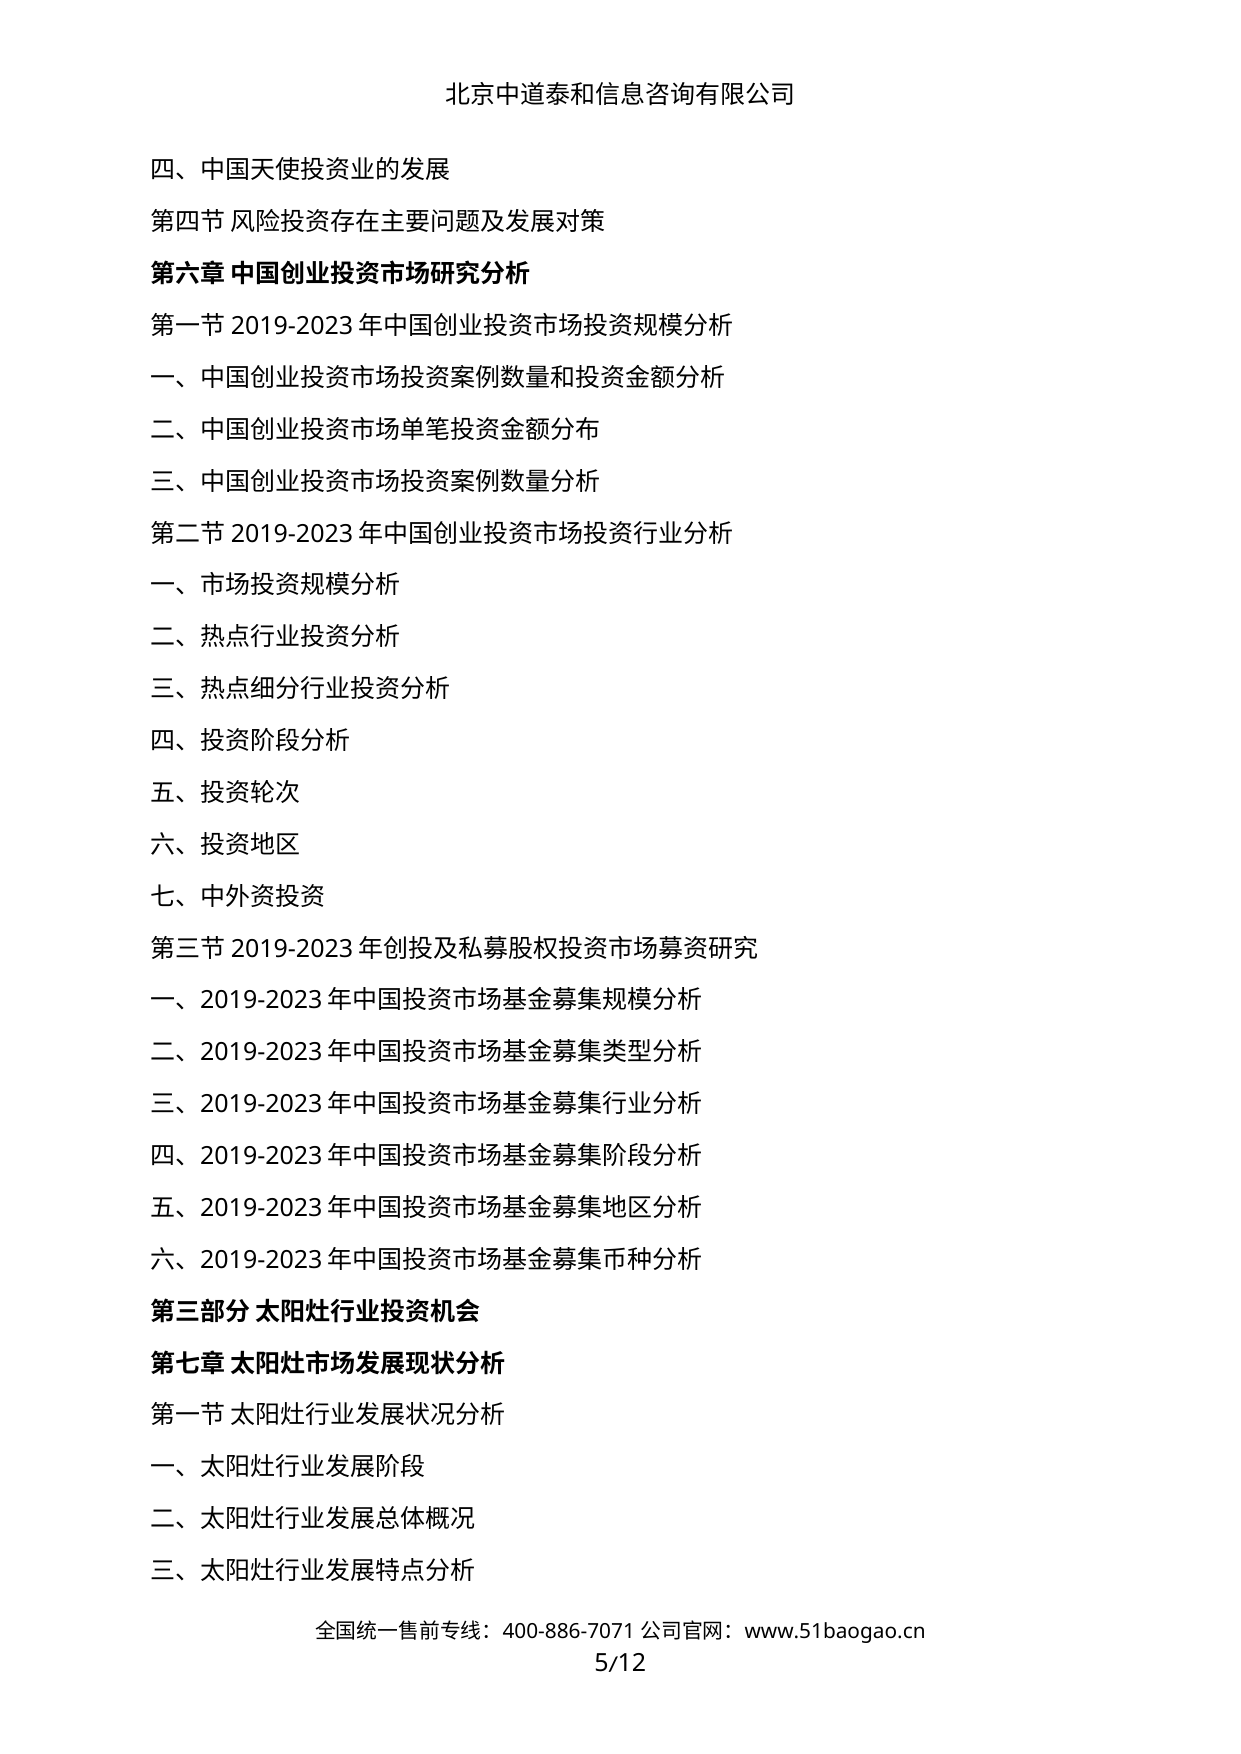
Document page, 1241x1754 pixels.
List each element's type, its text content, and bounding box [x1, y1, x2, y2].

text 五、投资轮次 [150, 772, 1090, 809]
text 第一节 太阳灶行业发展状况分析 [150, 1395, 1090, 1431]
text 一、市场投资规模分析 [150, 565, 1090, 601]
text 五、2019-2023年中国投资市场基金募集地区分析 [150, 1187, 1090, 1224]
text 二、中国创业投资市场单笔投资金额分布 [150, 409, 1090, 446]
text 第七章 太阳灶市场发展现状分析 [150, 1343, 1090, 1379]
text 一、2019-2023年中国投资市场基金募集规模分析 [150, 980, 1090, 1016]
text 三、2019-2023年中国投资市场基金募集行业分析 [150, 1084, 1090, 1120]
text 第二节 2019-2023年中国创业投资市场投资行业分析 [150, 513, 1090, 549]
text 三、中国创业投资市场投资案例数量分析 [150, 461, 1090, 497]
text 二、太阳灶行业发展总体概况 [150, 1499, 1090, 1535]
text 第四节 风险投资存在主要问题及发展对策 [150, 202, 1090, 238]
text 一、中国创业投资市场投资案例数量和投资金额分析 [150, 357, 1090, 394]
text 第一节 2019-2023年中国创业投资市场投资规模分析 [150, 306, 1090, 342]
text 第三部分 太阳灶行业投资机会 [150, 1291, 1090, 1327]
text 三、太阳灶行业发展特点分析 [150, 1551, 1090, 1587]
text 六、2019-2023年中国投资市场基金募集币种分析 [150, 1239, 1090, 1276]
text 四、中国天使投资业的发展 [150, 150, 1090, 186]
text 第三节 2019-2023年创投及私募股权投资市场募资研究 [150, 928, 1090, 964]
text 第六章 中国创业投资市场研究分析 [150, 254, 1090, 290]
text 七、中外资投资 [150, 876, 1090, 912]
text 四、投资阶段分析 [150, 721, 1090, 757]
text 六、投资地区 [150, 824, 1090, 861]
text 二、热点行业投资分析 [150, 617, 1090, 653]
text 二、2019-2023年中国投资市场基金募集类型分析 [150, 1032, 1090, 1068]
text 四、2019-2023年中国投资市场基金募集阶段分析 [150, 1136, 1090, 1172]
text 一、太阳灶行业发展阶段 [150, 1447, 1090, 1483]
text 三、热点细分行业投资分析 [150, 669, 1090, 705]
